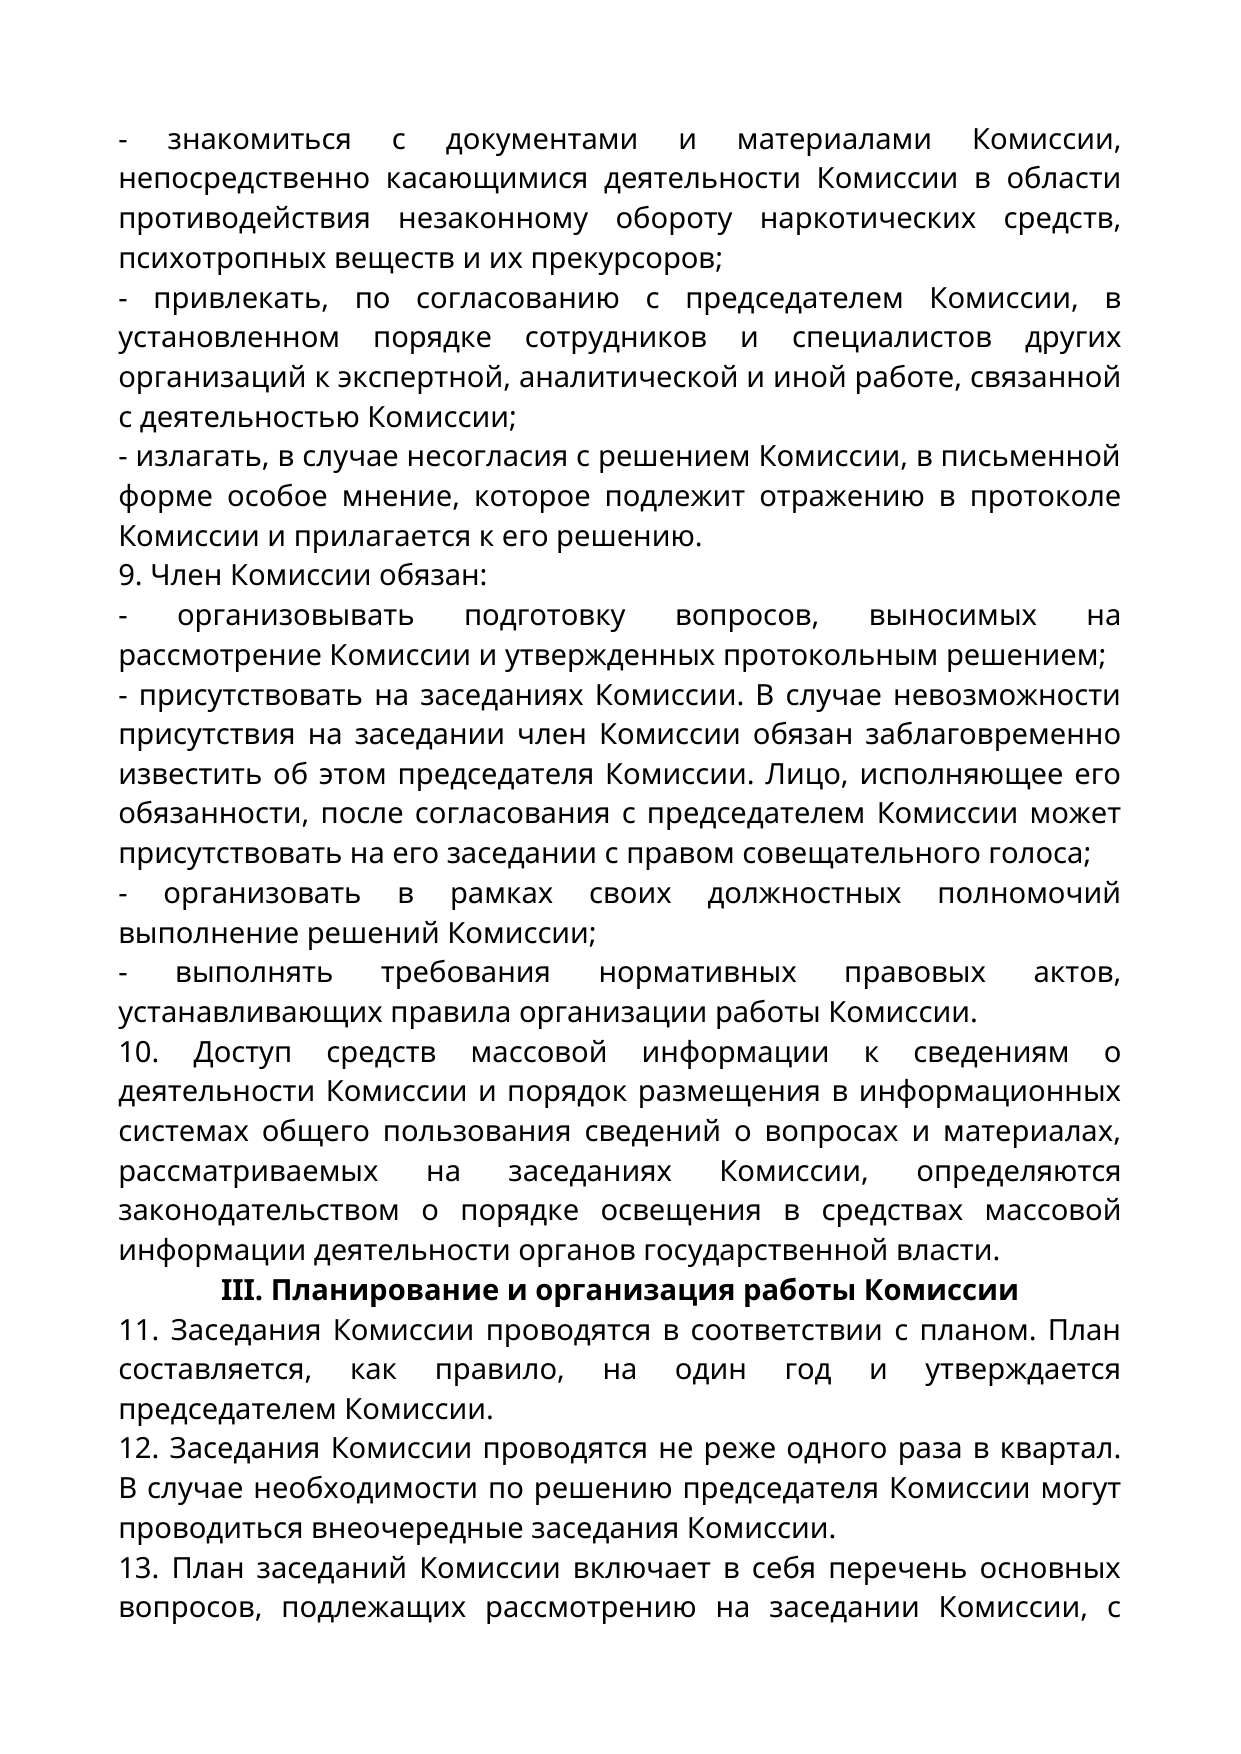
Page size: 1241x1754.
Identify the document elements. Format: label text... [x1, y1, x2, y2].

text - знакомиться с документами и материалами Комиссии, непосредственно касающимися деятельности Комиссии в области противодействия незаконному обороту наркотических средств, психотропных веществ и их прекурсоров; [118, 118, 1122, 277]
text 11. Заседания Комиссии проводятся в соответствии с планом. План составляется, как правило, на один год и утверждается председателем Комиссии. [118, 1309, 1122, 1428]
text - присутствовать на заседаниях Комиссии. В случае невозможности присутствия на заседании член Комиссии обязан заблаговременно известить об этом председателя Комиссии. Лицо, исполняющее его обязанности, после согласования с председателем Комиссии может присутствовать на его заседании с правом совещательного голоса; [118, 674, 1122, 872]
text 9. Член Комиссии обязан: [118, 555, 1122, 594]
text - привлекать, по согласованию с председателем Комиссии, в установленном порядке сотрудников и специалистов других организаций к экспертной, аналитической и иной работе, связанной с деятельностью Комиссии; [118, 277, 1122, 436]
text - организовывать подготовку вопросов, выносимых на рассмотрение Комиссии и утвержденных протокольным решением; [118, 594, 1122, 674]
text 10. Доступ средств массовой информации к сведениям о деятельности Комиссии и порядок размещения в информационных системах общего пользования сведений о вопросах и материалах, рассматриваемых на заседаниях Комиссии, определяются законодательством о порядке освещения в средствах массовой информации деятельности органов государственной власти. [118, 1031, 1122, 1269]
text - излагать, в случае несогласия с решением Комиссии, в письменной форме особое мнение, которое подлежит отражению в протоколе Комиссии и прилагается к его решению. [118, 436, 1122, 555]
text - организовать в рамках своих должностных полномочий выполнение решений Комиссии; [118, 872, 1122, 952]
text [118, 1547, 1122, 1626]
text - выполнять требования нормативных правовых актов, устанавливающих правила организации работы Комиссии. [118, 952, 1122, 1031]
text 12. Заседания Комиссии проводятся не реже одного раза в квартал. В случае необходимости по решению председателя Комиссии могут проводиться внеочередные заседания Комиссии. [118, 1428, 1122, 1547]
text III. Планирование и организация работы Комиссии [118, 1269, 1122, 1309]
